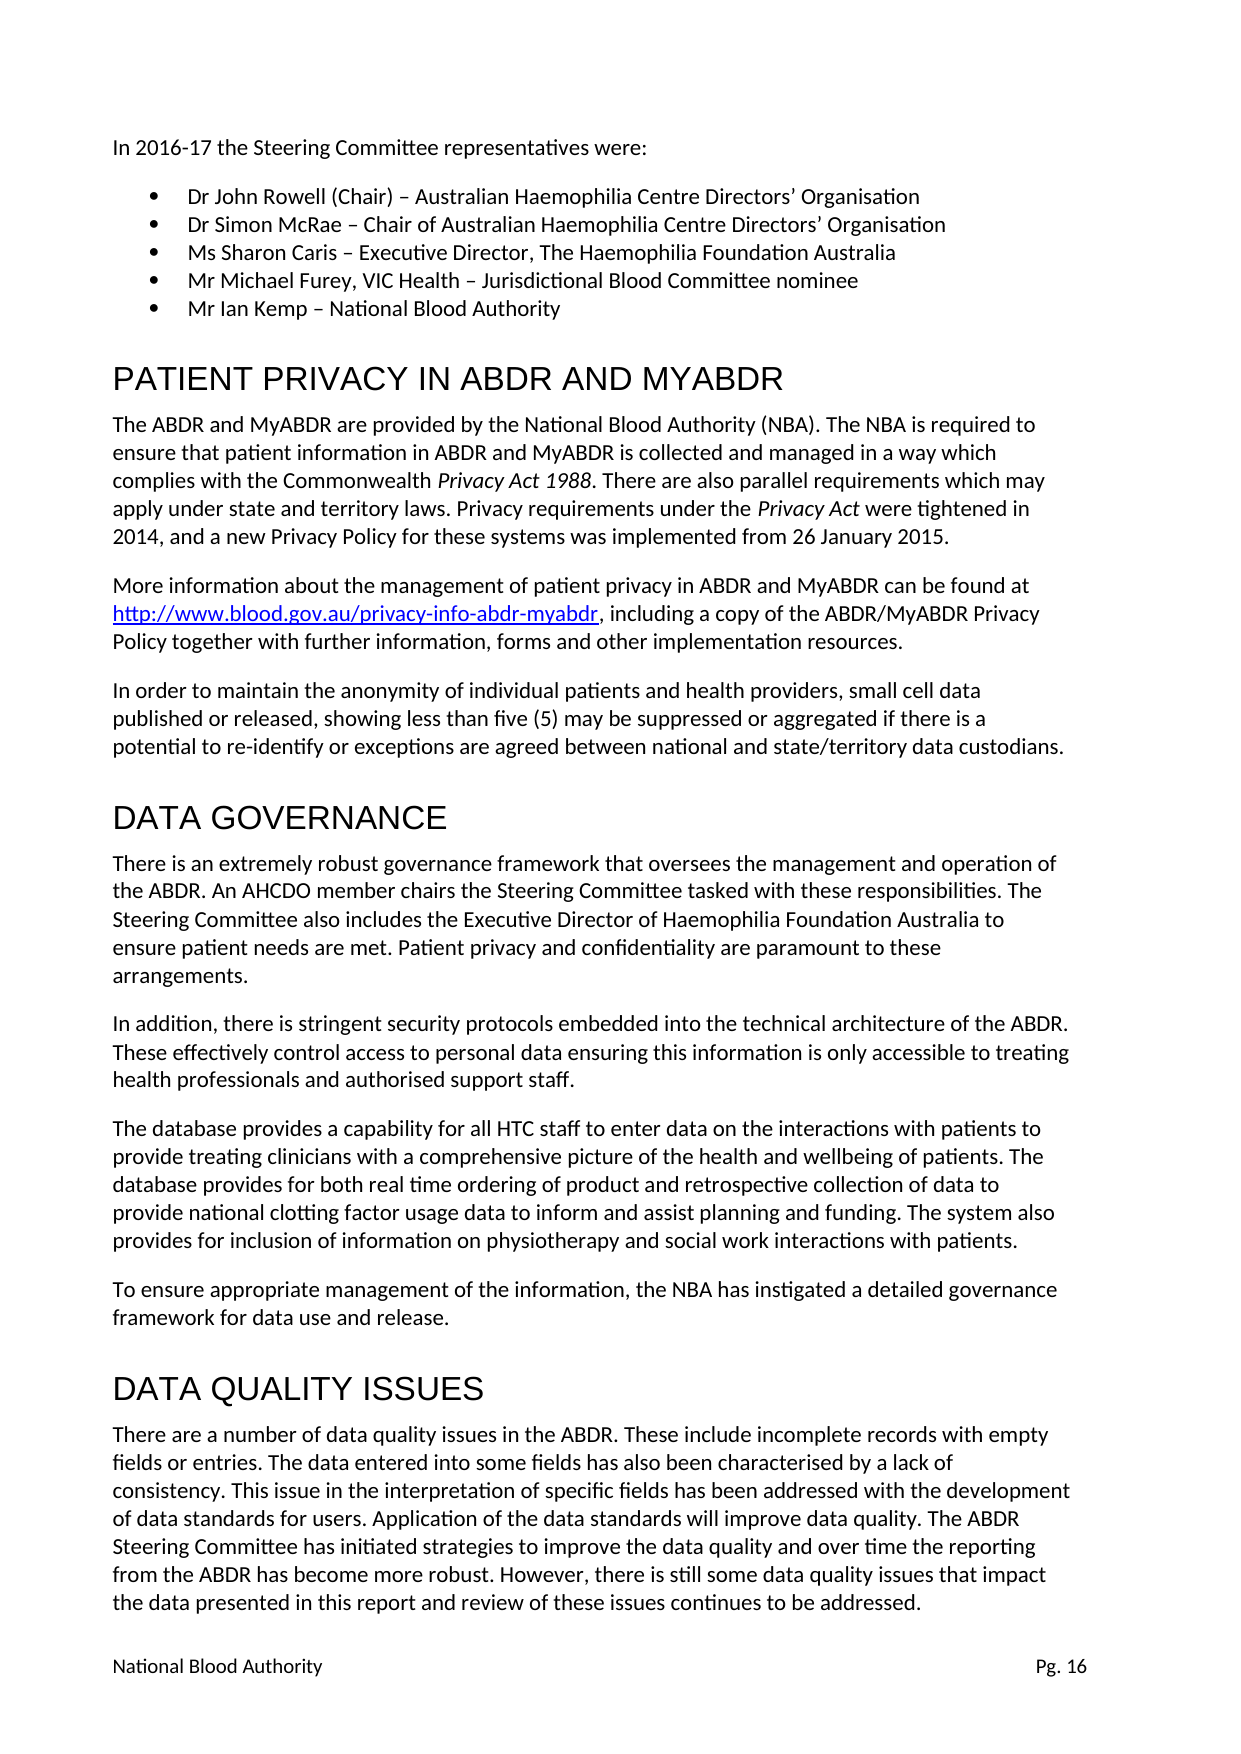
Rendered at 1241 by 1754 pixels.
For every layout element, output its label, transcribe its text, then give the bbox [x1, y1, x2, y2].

list Mr Ian Kemp – National Blood Authority [150, 294, 1072, 322]
text In 2016-17 the Steering Committee representatives were: [112, 133, 1072, 161]
text In addition, there is stringent security protocols embedded into the technical architecture of the ABDR. These effectively control access to personal data ensuring this information is only accessible to treating health professionals and authorised support staff. [112, 1009, 1072, 1094]
list Mr Michael Furey, VIC Health – Jurisdictional Blood Committee nominee [150, 266, 1072, 294]
subtitle Data quality issues [112, 1369, 1072, 1407]
text The database provides a capability for all HTC staff to enter data on the interactions with patients to provide treating clinicians with a comprehensive picture of the health and wellbeing of patients. The database provides for both real time ordering of product and retrospective collection of data to provide national clotting factor usage data to inform and assist planning and funding. The system also provides for inclusion of information on physiotherapy and social work interactions with patients. [112, 1114, 1072, 1254]
list Dr Simon McRae – Chair of Australian Haemophilia Centre Directors’ Organisation [150, 210, 1072, 238]
subtitle Patient privacy in ABDR and MyABDR [112, 359, 1072, 398]
text To ensure appropriate management of the information, the NBA has instigated a detailed governance framework for data use and release. [112, 1275, 1072, 1331]
text There is an extremely robust governance framework that oversees the management and operation of the ABDR. An AHCDO member chairs the Steering Committee tasked with these responsibilities. The Steering Committee also includes the Executive Director of Haemophilia Foundation Australia to ensure patient needs are met. Patient privacy and confidentiality are paramount to these arrangements. [112, 849, 1072, 989]
text More information about the management of patient privacy in ABDR and MyABDR can be found at http://www.blood.gov.au/privacy-info-abdr-myabdr, including a copy of the ABDR/MyABDR Privacy Policy together with further information, forms and other implementation resources. [112, 571, 1072, 655]
list Dr John Rowell (Chair) – Australian Haemophilia Centre Directors’ Organisation [150, 182, 1072, 210]
subtitle Data governance [112, 798, 1072, 836]
text There are a number of data quality issues in the ABDR. These include incomplete records with empty fields or entries. The data entered into some fields has also been characterised by a lack of consistency. This issue in the interpretation of specific fields has been addressed with the development of data standards for users. Application of the data standards will improve data quality. The ABDR Steering Committee has initiated strategies to improve the data quality and over time the reporting from the ABDR has become more robust. However, there is still some data quality issues that impact the data presented in this report and review of these issues continues to be addressed. [112, 1420, 1072, 1616]
text The ABDR and MyABDR are provided by the National Blood Authority (NBA). The NBA is required to ensure that patient information in ABDR and MyABDR is collected and managed in a way which complies with the Commonwealth Privacy Act 1988. There are also parallel requirements which may apply under state and territory laws. Privacy requirements under the Privacy Act were tightened in 2014, and a new Privacy Policy for these systems was implemented from 26 January 2015.​ [112, 410, 1072, 550]
text In order to maintain the anonymity of individual patients and health providers, small cell data published or released, showing less than five (5) may be suppressed or aggregated if there is a potential to re-identify or exceptions are agreed between national and state/territory data custodians. [112, 676, 1072, 760]
list Ms Sharon Caris – Executive Director, The Haemophilia Foundation Australia [150, 238, 1072, 266]
